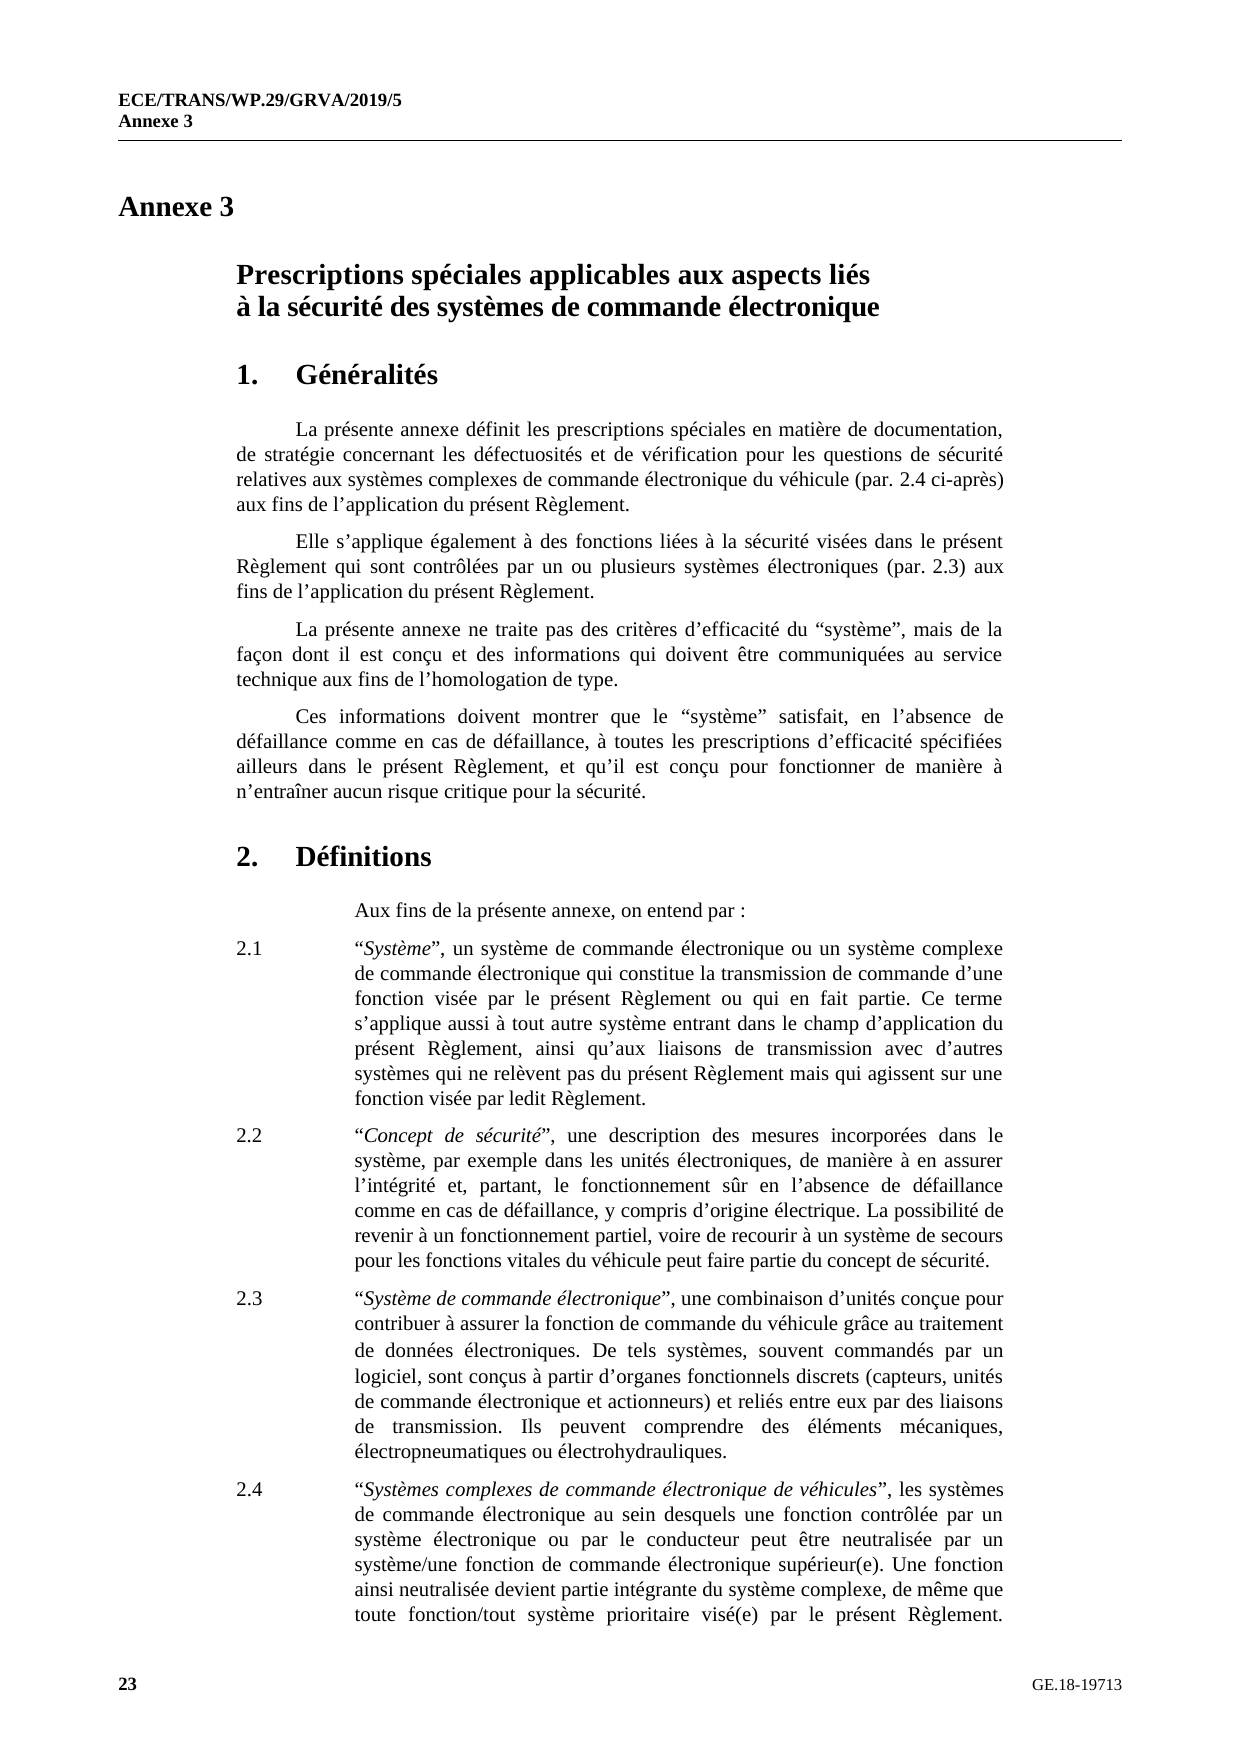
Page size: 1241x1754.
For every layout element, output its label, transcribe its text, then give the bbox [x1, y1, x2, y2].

text 2.1 “Système”, un système de commande électronique ou un système complexe de commande électronique qui constitue la transmission de commande d’une fonction visée par le présent Règlement ou qui en fait partie. Ce terme s’applique aussi à tout autre système entrant dans le champ d’application du présent Règlement, ainsi qu’aux liaisons de transmission avec d’autres systèmes qui ne relèvent pas du présent Règlement mais qui agissent sur une fonction visée par ledit Règlement. [236, 935, 1004, 1110]
text 2.2 “Concept de sécurité”, une description des mesures incorporées dans le système, par exemple dans les unités électroniques, de manière à en assurer l’intégrité et, partant, le fonctionnement sûr en l’absence de défaillance comme en cas de défaillance, y compris d’origine électrique. La possibilité de revenir à un fonctionnement partiel, voire de recourir à un système de secours pour les fonctions vitales du véhicule peut faire partie du concept de sécurité. [236, 1122, 1004, 1272]
text Elle s’applique également à des fonctions liées à la sécurité visées dans le présent Règlement qui sont contrôlées par un ou plusieurs systèmes électroniques (par. 2.3) aux fins de l’application du présent Règlement. [236, 528, 1004, 603]
text Aux fins de la présente annexe, on entend par : [354, 897, 1004, 922]
text 2. Définitions [118, 841, 1004, 872]
text La présente annexe définit les prescriptions spéciales en matière de documentation, de stratégie concernant les défectuosités et de vérification pour les questions de sécurité relatives aux systèmes complexes de commande électronique du véhicule (par. 2.4 ci-après) aux fins de l’application du présent Règlement. [236, 416, 1004, 516]
text Annexe 3 [118, 191, 1004, 222]
text 1. Généralités [118, 360, 1004, 391]
text Prescriptions spéciales applicables aux aspects liés à la sécurité des systèmes de commande électronique [118, 260, 1004, 322]
text 2.3 “Système de commande électronique”, une combinaison d’unités conçue pour contribuer à assurer la fonction de commande du véhicule grâce au traitement de données électroniques. De tels systèmes, souvent commandés par un logiciel, sont conçus à partir d’organes fonctionnels discrets (capteurs, unités de commande électronique et actionneurs) et reliés entre eux par des liaisons de transmission. Ils peuvent comprendre des éléments mécaniques, électropneumatiques ou électrohydrauliques. [236, 1285, 1004, 1463]
text La présente annexe ne traite pas des critères d’efficacité du “système”, mais de la façon dont il est conçu et des informations qui doivent être communiquées au service technique aux fins de l’homologation de type. [236, 616, 1004, 691]
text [236, 1476, 1004, 1626]
text Ces informations doivent montrer que le “système” satisfait, en l’absence de défaillance comme en cas de défaillance, à toutes les prescriptions d’efficacité spécifiées ailleurs dans le présent Règlement, et qu’il est conçu pour fonctionner de manière à n’entraîner aucun risque critique pour la sécurité. [236, 703, 1004, 803]
